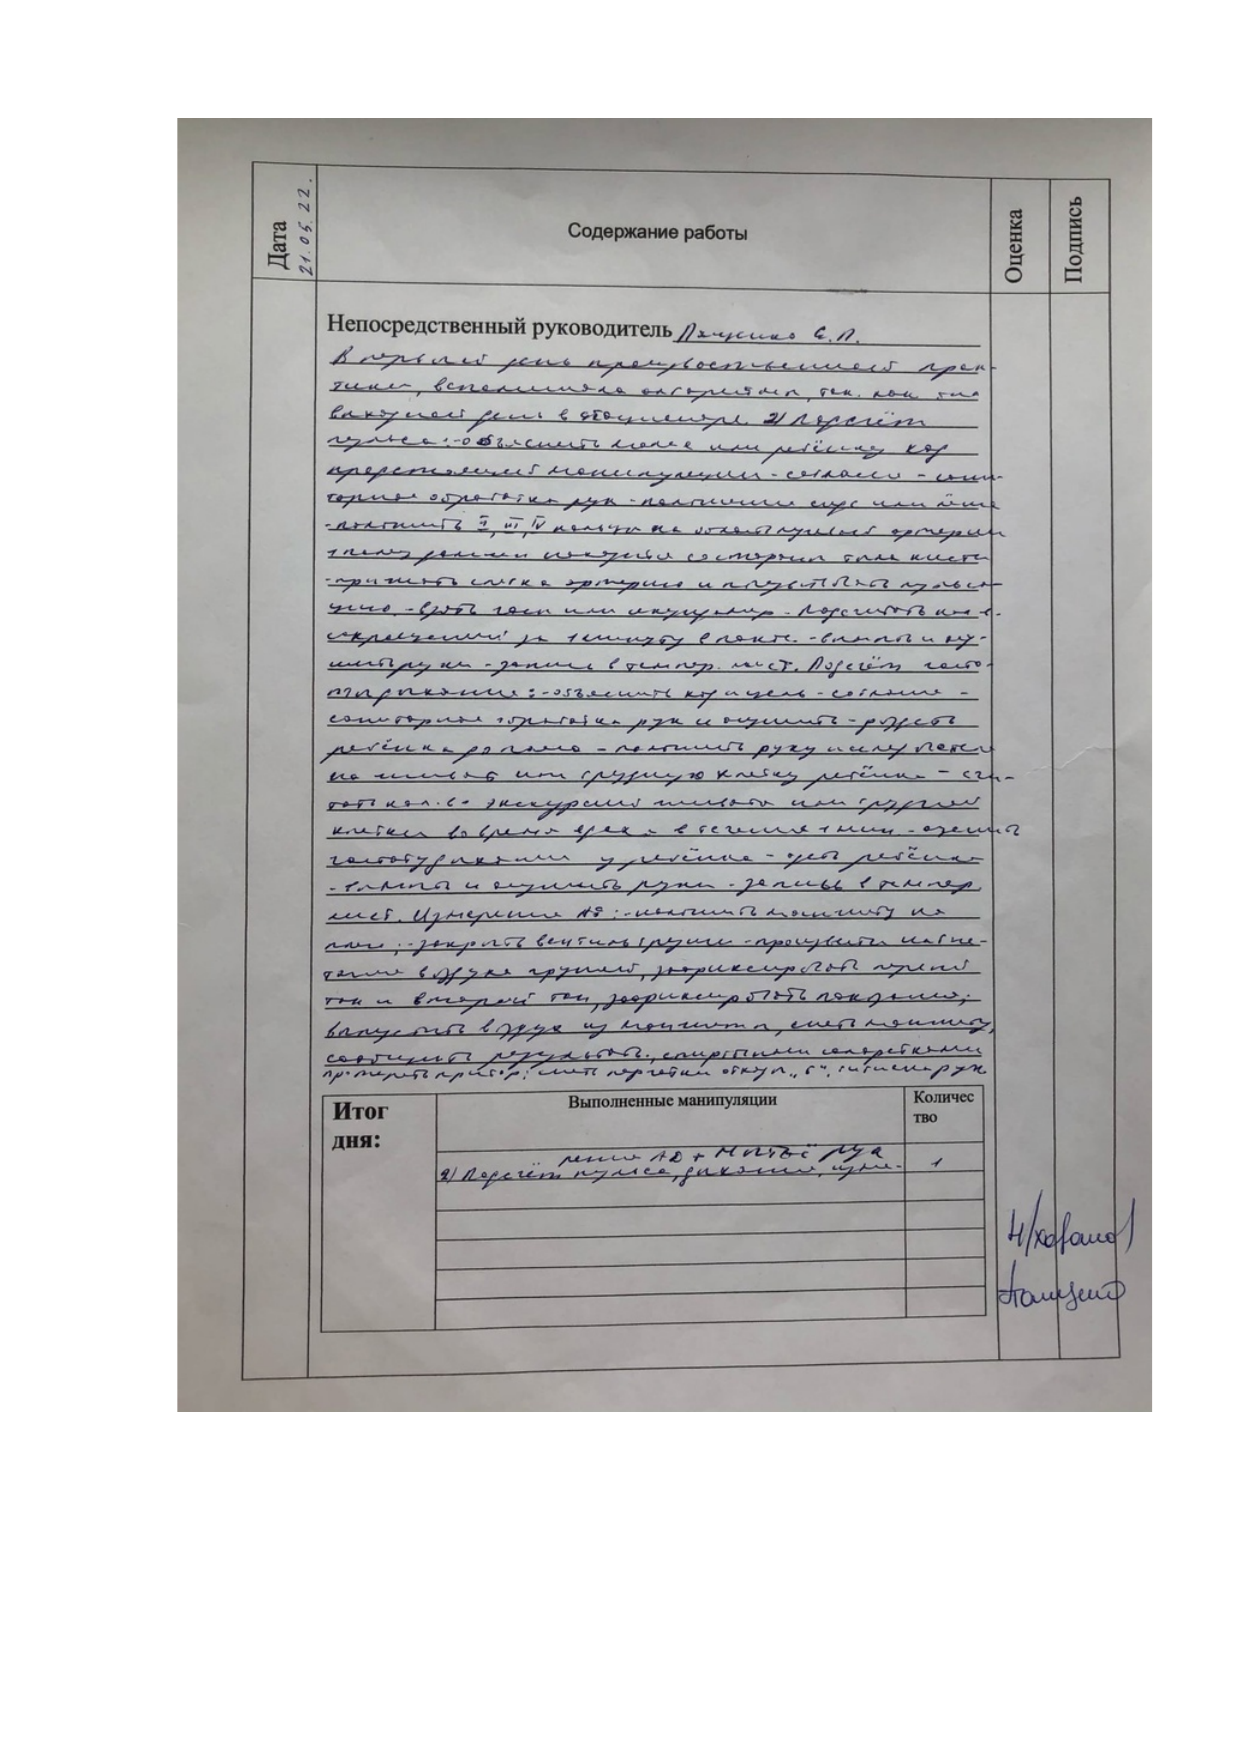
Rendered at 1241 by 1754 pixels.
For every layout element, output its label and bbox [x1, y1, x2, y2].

picture [177, 118, 1153, 1412]
